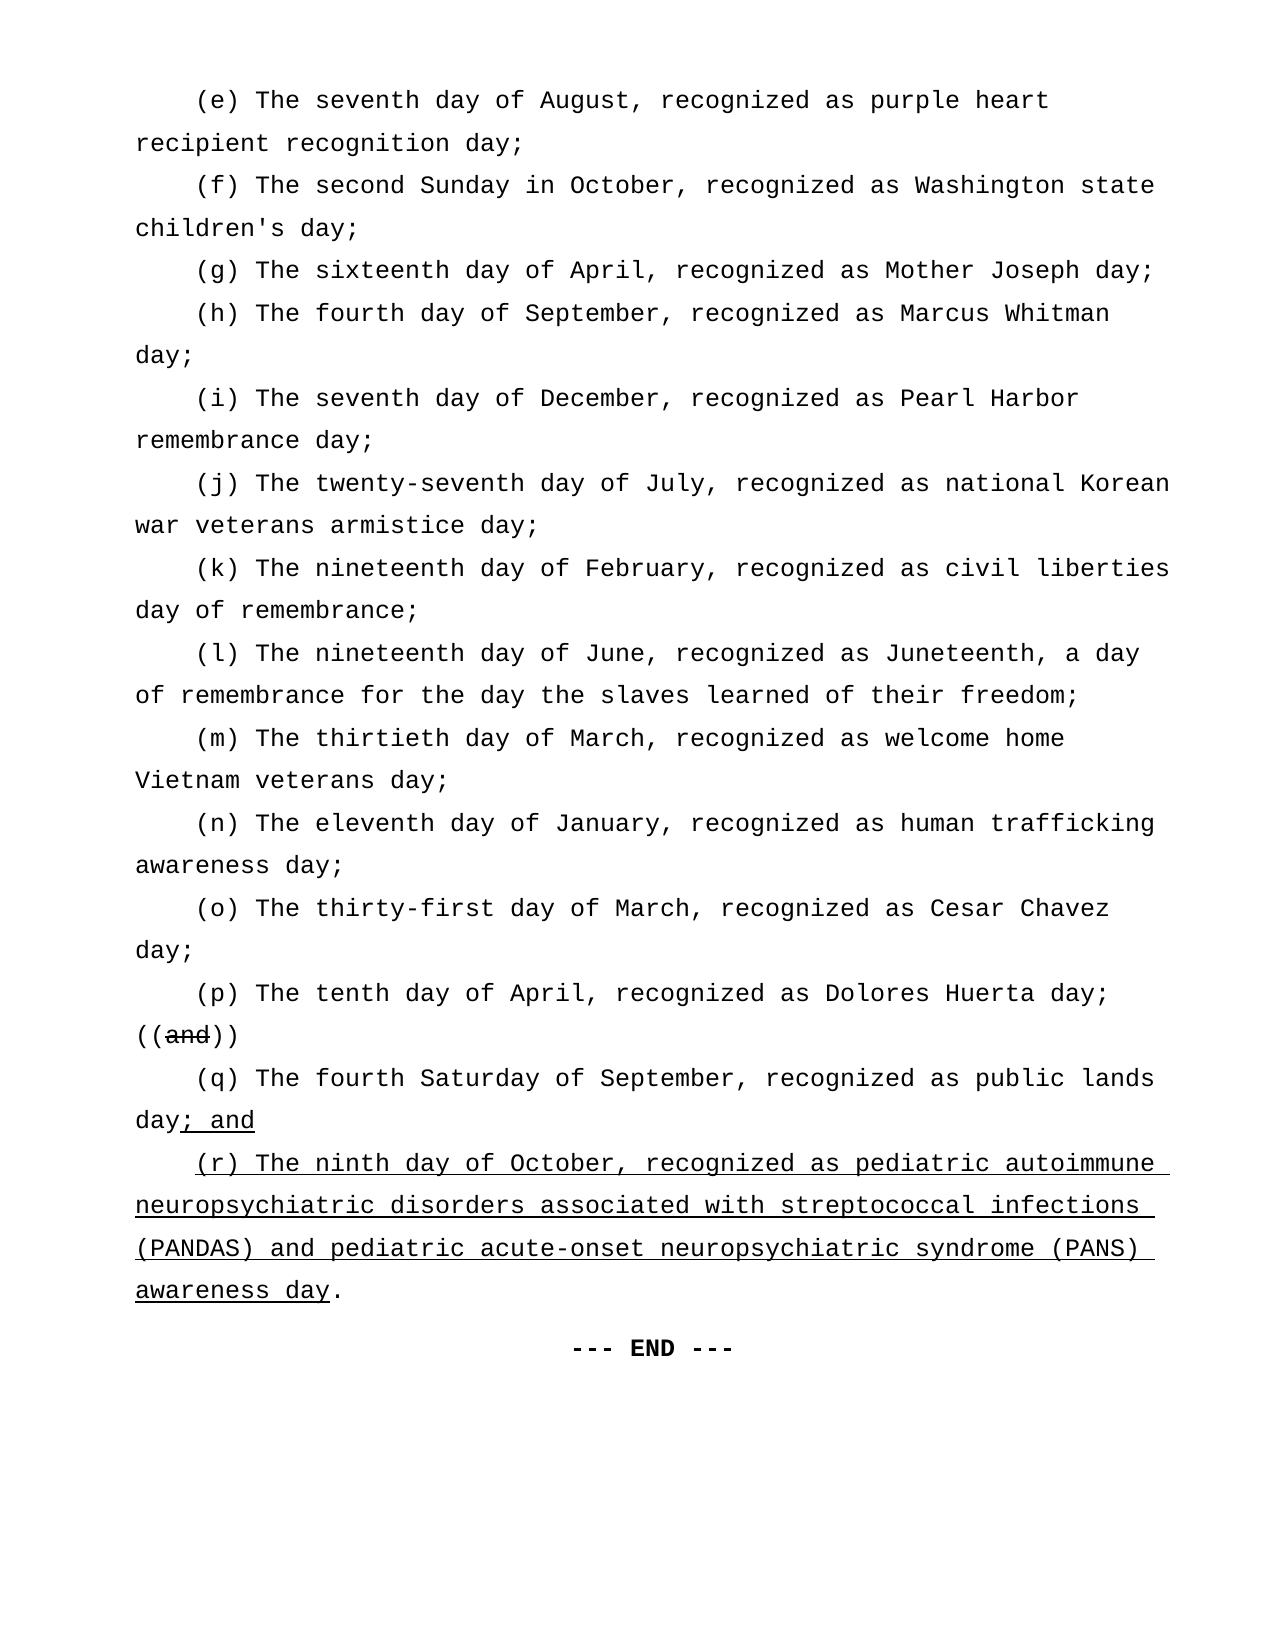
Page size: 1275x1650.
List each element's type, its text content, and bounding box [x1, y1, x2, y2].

text --- END --- [135, 1336, 1170, 1364]
text (o) The thirty-first day of March, recognized as Cesar Chavez day; [135, 882, 1170, 967]
text (p) The tenth day of April, recognized as Dolores Huerta day; ((and)) [135, 967, 1170, 1052]
text (i) The seventh day of December, recognized as Pearl Harbor remembrance day; [135, 372, 1170, 457]
text (n) The eleventh day of January, recognized as human trafficking awareness day; [135, 797, 1170, 882]
text (f) The second Sunday in October, recognized as Washington state children's day; [135, 160, 1170, 245]
text (l) The nineteenth day of June, recognized as Juneteenth, a day of remembrance for the day the slaves learned of their freedom; [135, 627, 1170, 712]
text (h) The fourth day of September, recognized as Marcus Whitman day; [135, 287, 1170, 372]
text (k) The nineteenth day of February, recognized as civil liberties day of remembrance; [135, 542, 1170, 627]
text (j) The twenty-seventh day of July, recognized as national Korean war veterans armistice day; [135, 457, 1170, 542]
text (m) The thirtieth day of March, recognized as welcome home Vietnam veterans day; [135, 712, 1170, 797]
text (e) The seventh day of August, recognized as purple heart recipient recognition day; [135, 75, 1170, 160]
text (r) The ninth day of October, recognized as pediatric autoimmune neuropsychiatric disorders associated with streptococcal infections (PANDAS) and pediatric acute-onset neuropsychiatric syndrome (PANS) awareness day. [135, 1137, 1170, 1307]
text (g) The sixteenth day of April, recognized as Mother Joseph day; [135, 245, 1170, 287]
text (q) The fourth Saturday of September, recognized as public lands day; and [135, 1052, 1170, 1137]
